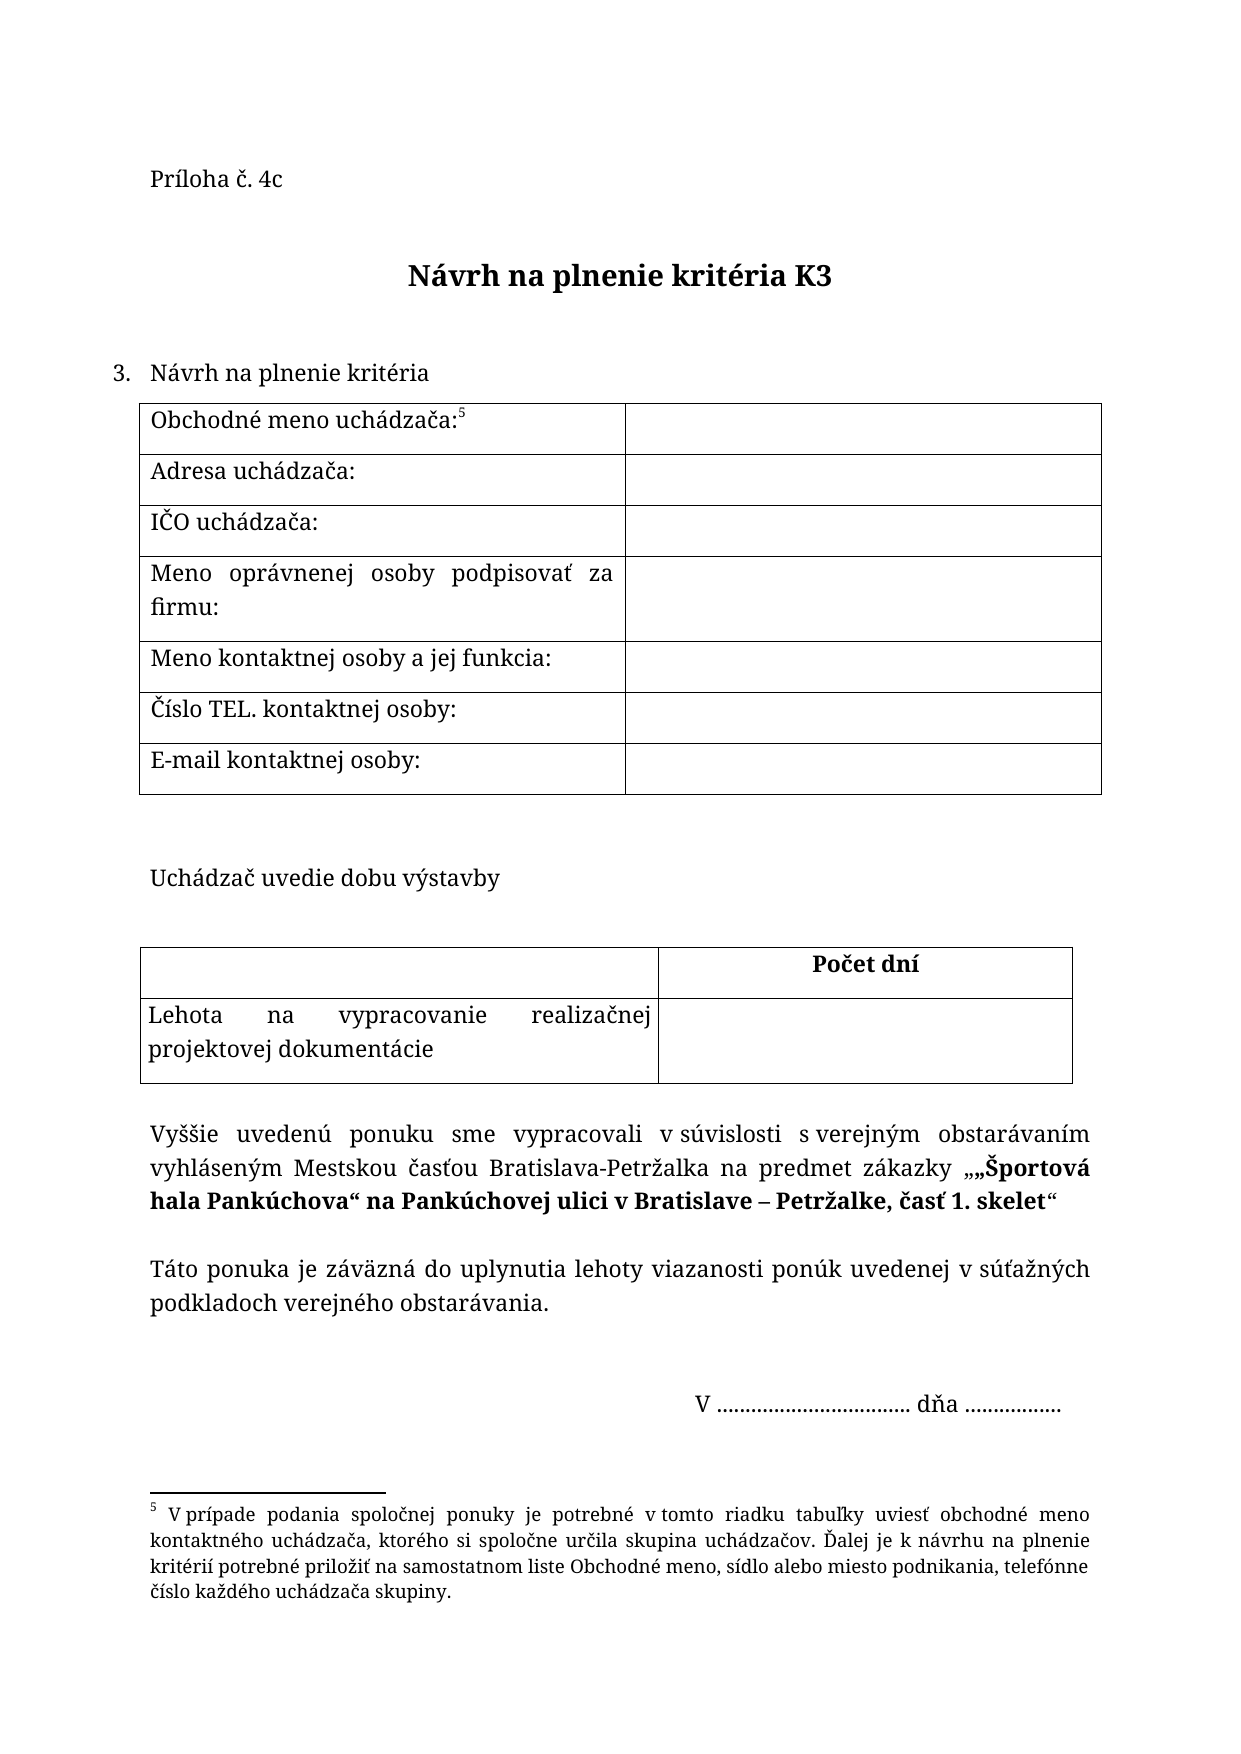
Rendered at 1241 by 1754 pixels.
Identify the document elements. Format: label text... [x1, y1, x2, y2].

table_cell Lehota na vypracovanie realizačnej projektovej dokumentácie [141, 999, 658, 1083]
table_header Obchodné meno uchádzača: [140, 404, 625, 454]
table_header [141, 948, 658, 998]
table_cell [626, 557, 1101, 641]
table_cell Číslo TEL. kontaktnej osoby: [140, 693, 625, 743]
table_cell [626, 693, 1101, 743]
table_cell Meno oprávnenej osoby podpisovať za firmu: [140, 557, 625, 641]
list Návrh na plnenie kritéria [112, 357, 1090, 388]
list Návrh na plnenie kritéria K3 [150, 255, 1090, 295]
table_cell [626, 642, 1101, 692]
table_cell [626, 455, 1101, 505]
table_cell Meno kontaktnej osoby a jej funkcia: [140, 642, 625, 692]
text Uchádzač uvedie dobu výstavby [150, 862, 1090, 894]
table_cell [626, 506, 1101, 556]
text Vyššie uvedenú ponuku sme vypracovali v súvislosti s verejným obstarávaním vyhláseným Mestskou časťou Bratislava-Petržalka na predmet zákazky „„Športová hala Pankúchova“ na Pankúchovej ulici v Bratislave – Petržalke, časť 1. skelet“ [150, 1118, 1090, 1216]
table_header [626, 404, 1101, 454]
table_header Počet dní [659, 948, 1072, 998]
table_cell E-mail kontaktnej osoby: [140, 744, 625, 794]
table_cell IČO uchádzača: [140, 506, 625, 556]
list Príloha č. 4c [150, 162, 1090, 194]
text V .................................. dňa ................. [667, 1388, 1090, 1419]
table_cell [626, 744, 1101, 794]
table_cell Adresa uchádzača: [140, 455, 625, 505]
table_cell [659, 999, 1072, 1083]
text Táto ponuka je záväzná do uplynutia lehoty viazanosti ponúk uvedenej v súťažných podkladoch verejného obstarávania. [150, 1253, 1090, 1318]
